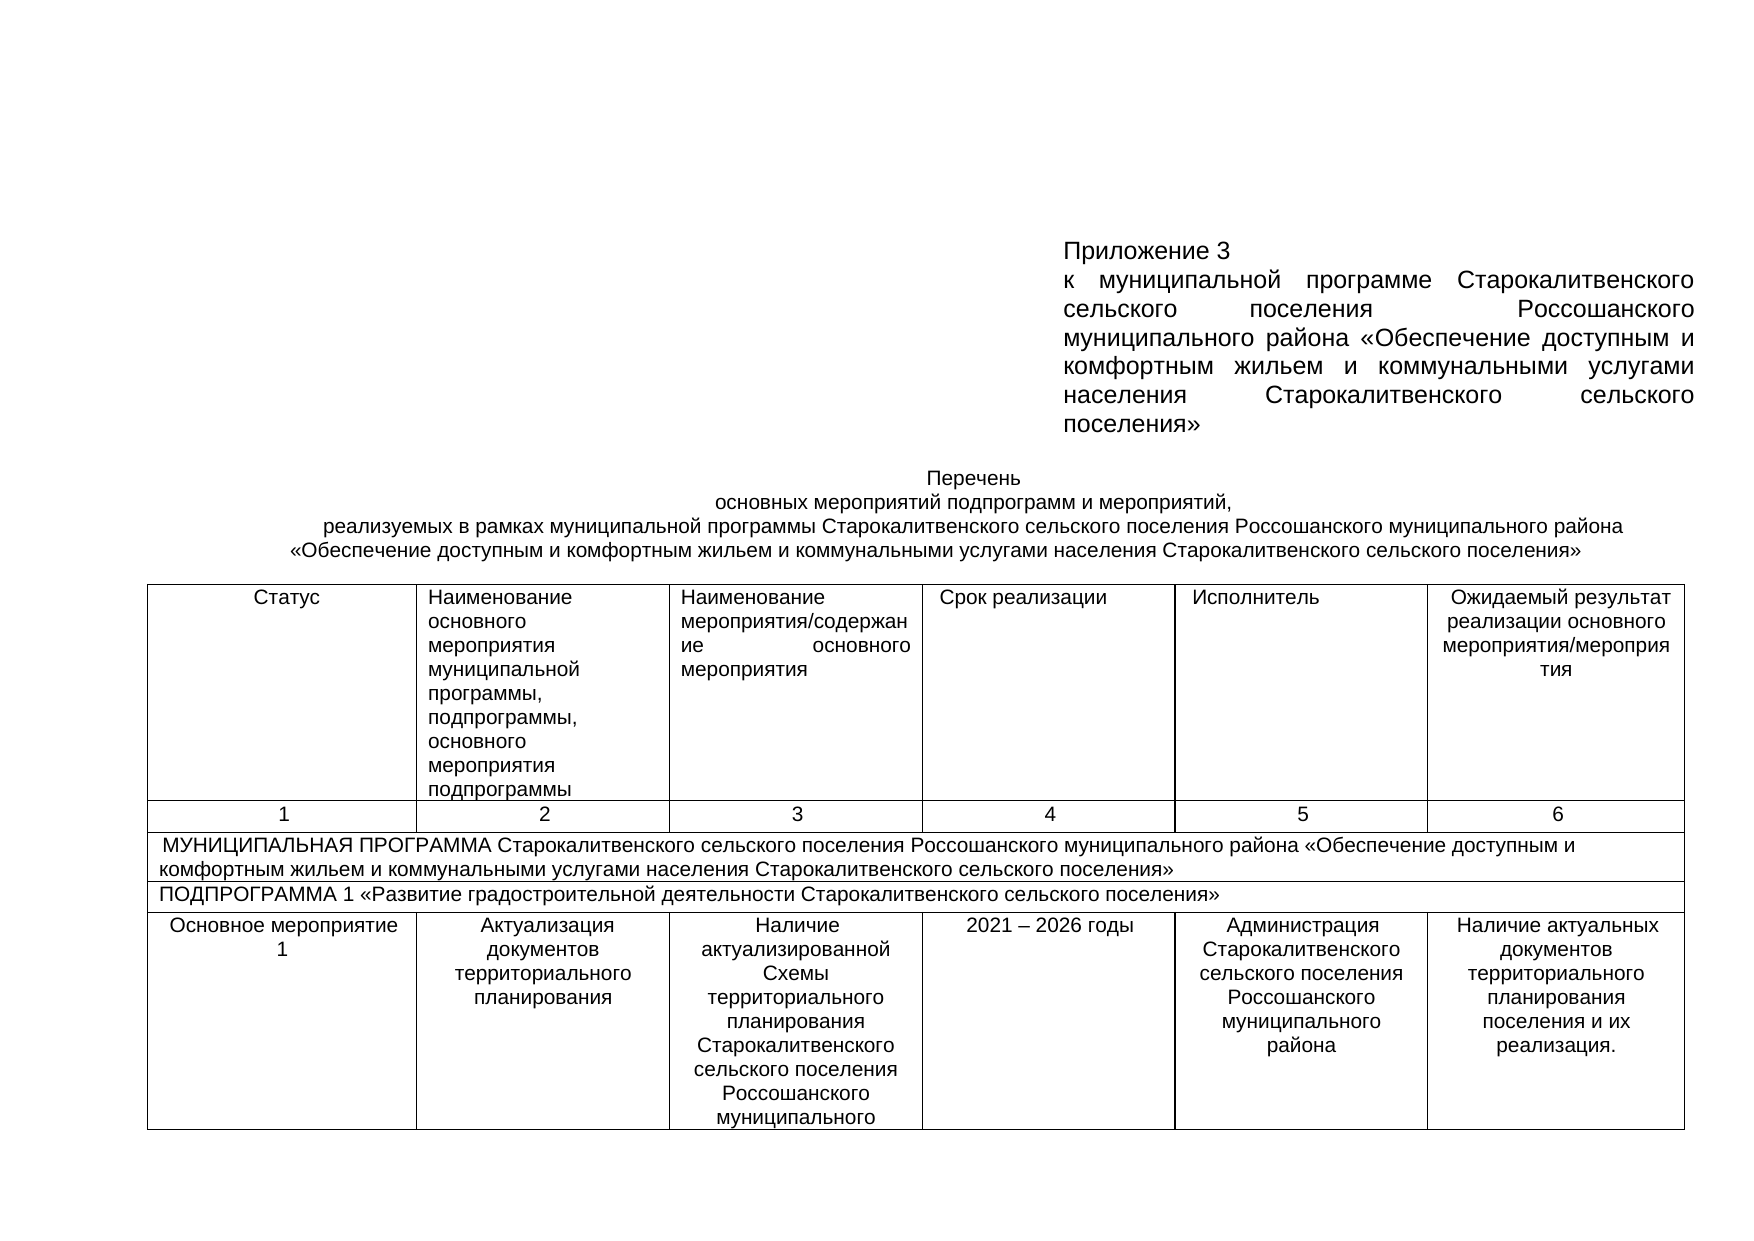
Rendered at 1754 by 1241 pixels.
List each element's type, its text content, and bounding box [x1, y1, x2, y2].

text Приложение 3 [1063, 236, 1695, 265]
table_header Исполнитель [1176, 585, 1427, 800]
table_header Срок реализации [923, 585, 1174, 800]
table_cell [1176, 913, 1427, 1128]
text реализуемых в рамках муниципальной программы Старокалитвенского сельского поселения Россошанского муниципального района «Обеспечение доступным и комфортным жильем и коммунальными услугами населения Старокалитвенского сельского поселения» [177, 514, 1695, 562]
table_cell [670, 913, 922, 1128]
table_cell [1428, 913, 1684, 1128]
table_header Ожидаемый результат реализации основного мероприятия/мероприятия [1428, 585, 1684, 800]
table_cell 5 [1176, 801, 1427, 832]
table_cell 4 [923, 801, 1174, 832]
table_cell 3 [670, 801, 922, 832]
table_header Статус [148, 585, 416, 800]
table_header Наименование мероприятия/содержание основного мероприятия [670, 585, 922, 800]
table_cell 6 [1428, 801, 1684, 832]
text Перечень [177, 466, 1695, 490]
table_cell 2021 – 2026 годы [923, 913, 1174, 1128]
table_cell 1 [148, 801, 416, 832]
text к муниципальной программе Старокалитвенского сельского поселения Россошанского муниципального района «Обеспечение доступным и комфортным жильем и коммунальными услугами населения Старокалитвенского сельского поселения» [1063, 265, 1695, 437]
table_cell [417, 913, 669, 1128]
table_cell 2 [417, 801, 669, 832]
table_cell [148, 913, 416, 1128]
table_cell ПОДПРОГРАММА 1 «Развитие градостроительной деятельности Старокалитвенского сельского поселения» [148, 882, 1684, 912]
text основных мероприятий подпрограмм и мероприятий, [177, 490, 1695, 514]
table_header Наименование основного мероприятия муниципальной программы, подпрограммы, основного мероприятия подпрограммы [417, 585, 669, 800]
table_cell МУНИЦИПАЛЬНАЯ ПРОГРАММА Старокалитвенского сельского поселения Россошанского муниципального района «Обеспечение доступным и комфортным жильем и коммунальными услугами населения Старокалитвенского сельского поселения» [148, 833, 1684, 881]
